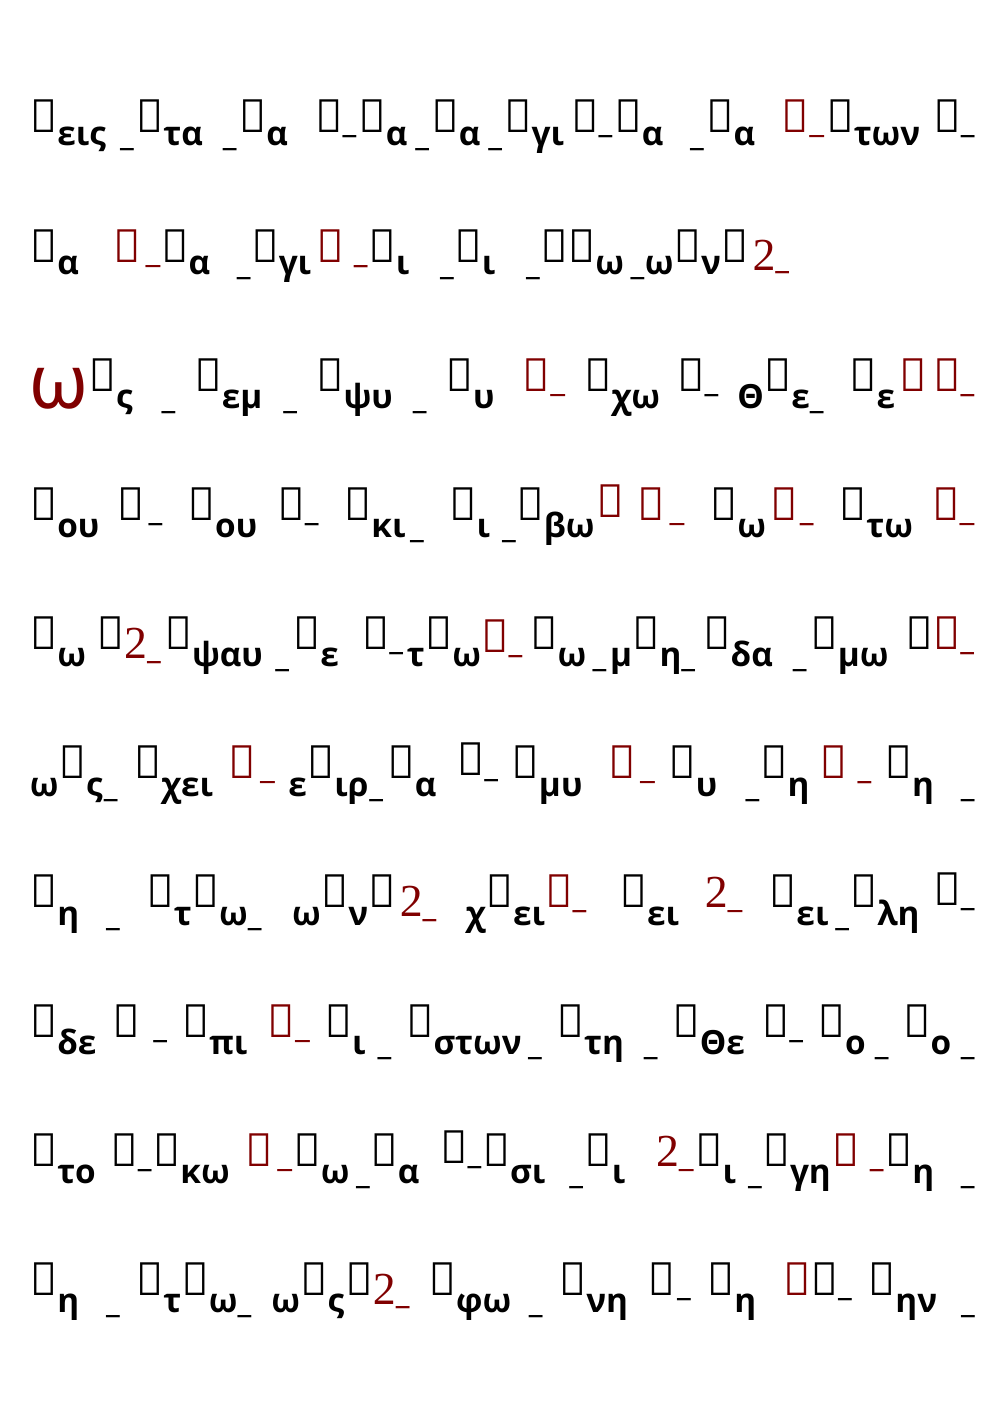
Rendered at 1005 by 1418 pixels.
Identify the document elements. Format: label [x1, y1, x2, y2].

text [29, 29, 974, 288]
text [29, 288, 974, 1321]
